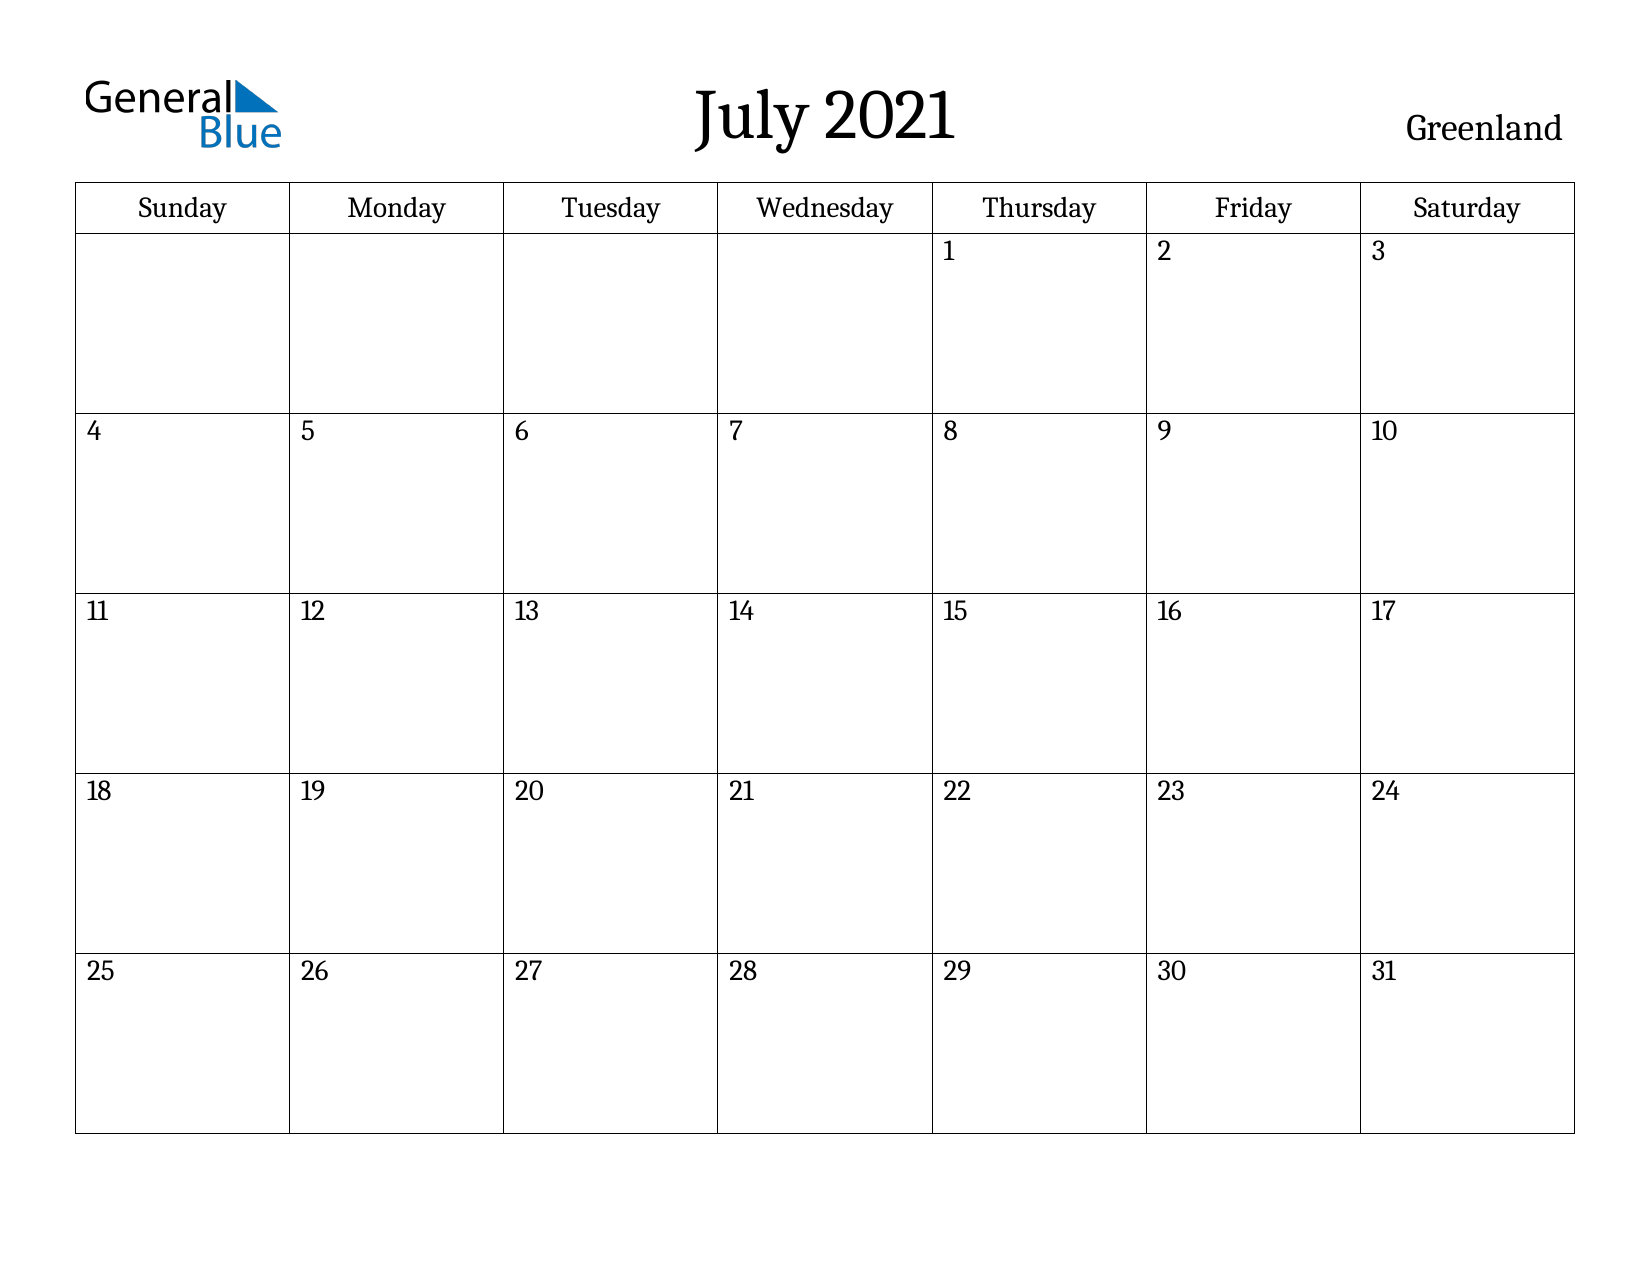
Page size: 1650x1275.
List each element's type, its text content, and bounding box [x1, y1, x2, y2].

table_cell [290, 808, 503, 953]
table_cell [290, 234, 503, 267]
table_cell [76, 448, 289, 593]
table_cell 2 [1147, 234, 1360, 267]
table_cell [290, 267, 503, 413]
table_cell [718, 267, 932, 413]
table_header July 2021 [504, 75, 1146, 182]
table_cell [933, 267, 1146, 413]
table_cell [504, 234, 717, 267]
table_cell Saturday [1361, 183, 1574, 233]
table_cell [76, 627, 289, 773]
table_cell [718, 448, 932, 593]
table_cell 18 [76, 774, 289, 807]
table_cell 23 [1147, 774, 1360, 807]
table_cell [504, 267, 717, 413]
table_cell [933, 627, 1146, 773]
table_cell Sunday [76, 183, 289, 233]
table_header [76, 75, 503, 182]
table_cell 28 [718, 954, 932, 987]
table_cell [1361, 267, 1574, 413]
table_cell [1361, 988, 1574, 1133]
table_cell 24 [1361, 774, 1574, 807]
table_cell [1361, 627, 1574, 773]
table_cell [933, 808, 1146, 953]
table_cell 1 [933, 234, 1146, 267]
table_cell [1147, 267, 1360, 413]
table_cell 17 [1361, 594, 1574, 627]
table_header Greenland [1146, 75, 1574, 182]
table_cell [290, 448, 503, 593]
table_cell [290, 988, 503, 1133]
table_cell [76, 234, 289, 267]
table_cell 9 [1147, 414, 1360, 447]
table_cell 10 [1361, 414, 1574, 447]
table_cell 19 [290, 774, 503, 807]
table_cell 3 [1361, 234, 1574, 267]
table_cell [504, 808, 717, 953]
table_cell [933, 448, 1146, 593]
table_cell 11 [76, 594, 289, 627]
table_cell [1147, 808, 1360, 953]
table_cell [718, 988, 932, 1133]
table_cell [1361, 448, 1574, 593]
table_cell 6 [504, 414, 717, 447]
table_cell 21 [718, 774, 932, 807]
table_cell [718, 808, 932, 953]
table_cell Tuesday [504, 183, 717, 233]
table_cell 4 [76, 414, 289, 447]
table_cell [1147, 627, 1360, 773]
table_cell [933, 988, 1146, 1133]
table_cell 20 [504, 774, 717, 807]
table_cell [1147, 988, 1360, 1133]
picture [86, 80, 281, 148]
table_cell 16 [1147, 594, 1360, 627]
table_cell [718, 234, 932, 267]
table_cell [504, 988, 717, 1133]
table_cell 12 [290, 594, 503, 627]
table_cell 15 [933, 594, 1146, 627]
table_cell 30 [1147, 954, 1360, 987]
table_cell [76, 267, 289, 413]
table_cell 22 [933, 774, 1146, 807]
table_cell Thursday [933, 183, 1146, 233]
table_cell [76, 808, 289, 953]
table_cell Wednesday [718, 183, 932, 233]
table_cell 5 [290, 414, 503, 447]
table_cell 25 [76, 954, 289, 987]
table_cell [1147, 448, 1360, 593]
table_cell 27 [504, 954, 717, 987]
table_cell 29 [933, 954, 1146, 987]
table_cell 26 [290, 954, 503, 987]
table_cell [504, 627, 717, 773]
table_cell 13 [504, 594, 717, 627]
table_cell [718, 627, 932, 773]
table_cell [290, 627, 503, 773]
table_cell [504, 448, 717, 593]
table_cell Friday [1147, 183, 1360, 233]
table_cell [76, 988, 289, 1133]
table_cell 7 [718, 414, 932, 447]
table_cell Monday [290, 183, 503, 233]
table_cell 8 [933, 414, 1146, 447]
table_cell [1361, 808, 1574, 953]
table_cell 14 [718, 594, 932, 627]
table_cell 31 [1361, 954, 1574, 987]
